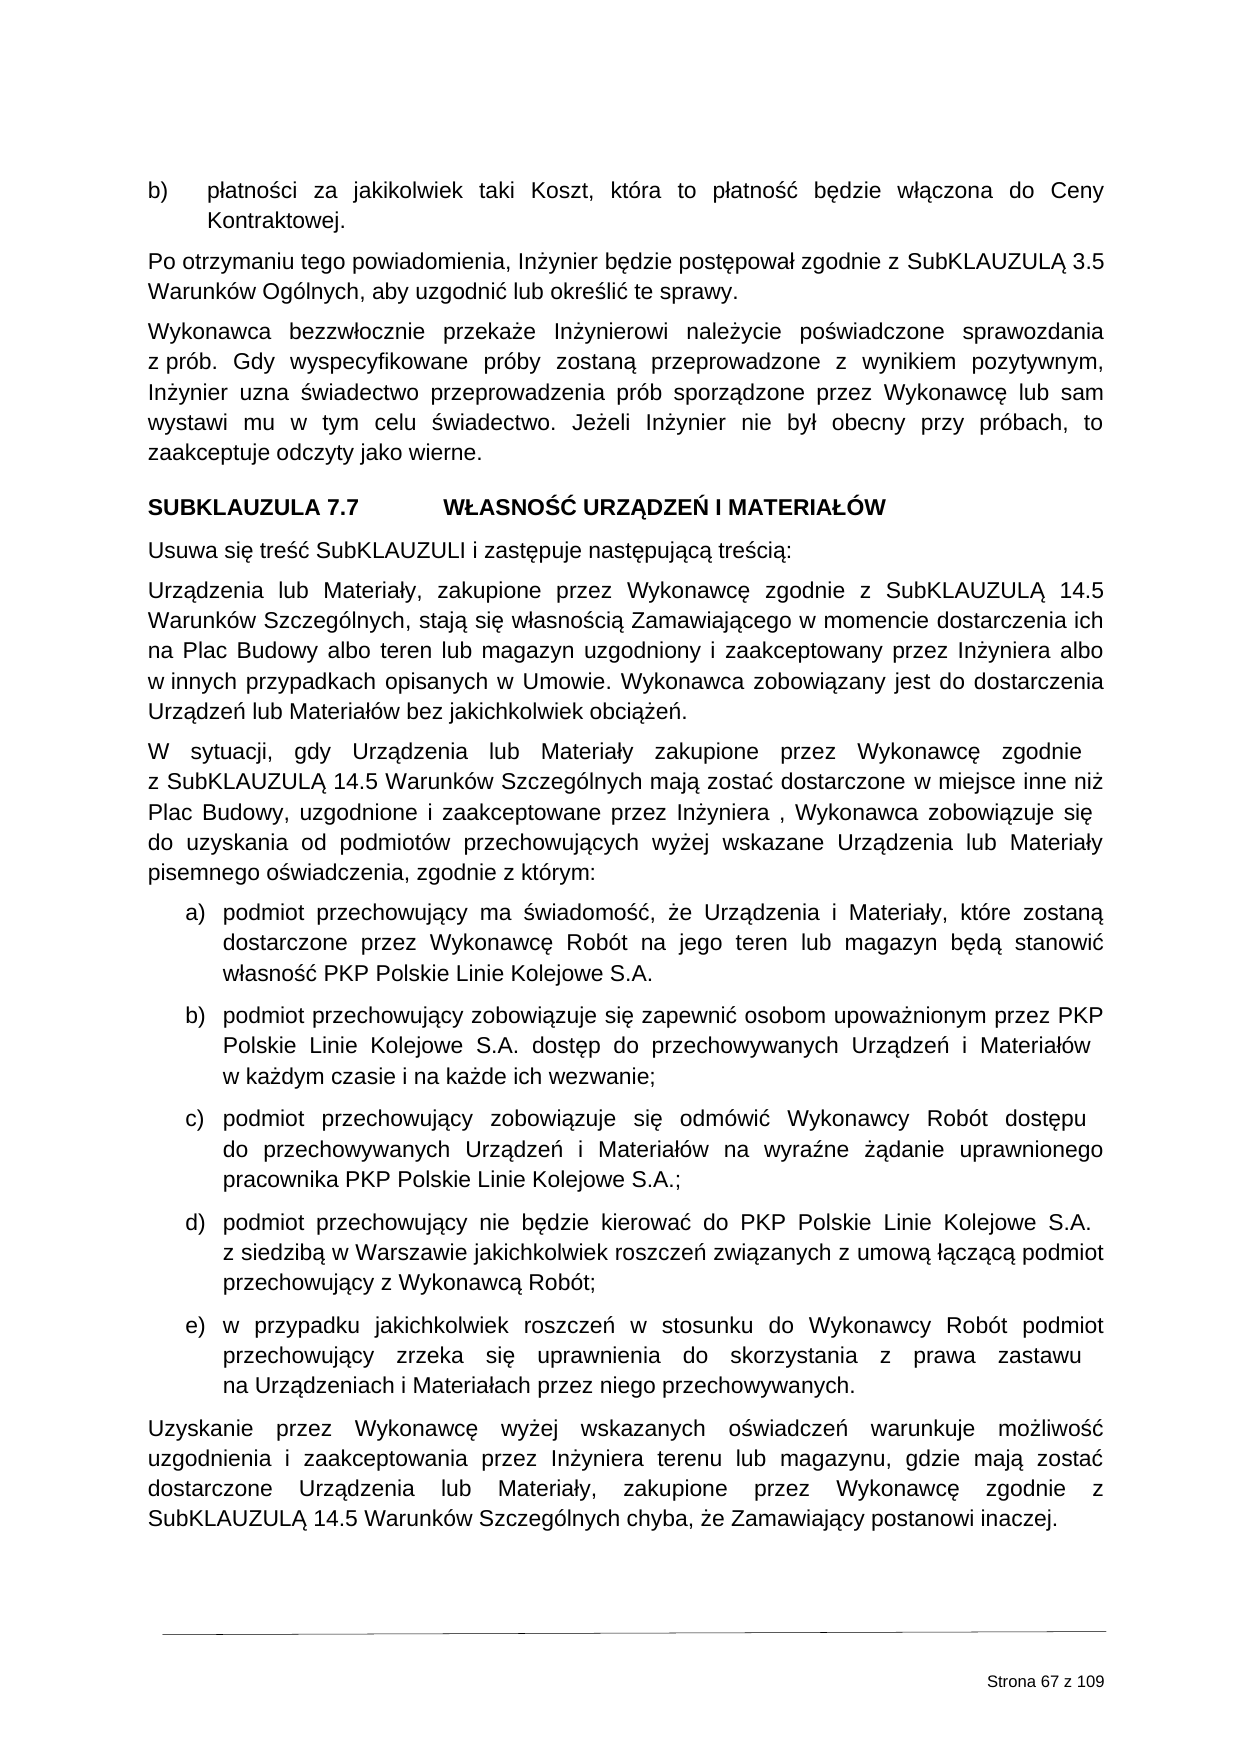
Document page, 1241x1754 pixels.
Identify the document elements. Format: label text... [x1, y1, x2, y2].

text b) płatności za jakikolwiek taki Koszt, która to płatność będzie włączona do Ceny Kontraktowej. [148, 177, 1104, 234]
text Usuwa się treść SubKLAUZULI i zastępuje następującą treścią: [148, 537, 1104, 563]
list podmiot przechowujący zobowiązuje się odmówić Wykonawcy Robót dostępu do przechowywanych Urządzeń i Materiałów na wyraźne żądanie uprawnionego pracownika PKP Polskie Linie Kolejowe S.A.; [185, 1105, 1104, 1192]
list w przypadku jakichkolwiek roszczeń w stosunku do Wykonawcy Robót podmiot przechowujący zrzeka się uprawnienia do skorzystania z prawa zastawu na Urządzeniach i Materiałach przez niego przechowywanych. [185, 1312, 1104, 1398]
text W sytuacji, gdy Urządzenia lub Materiały zakupione przez Wykonawcę zgodnie z SubKLAUZULĄ 14.5 Warunków Szczególnych mają zostać dostarczone w miejsce inne niż Plac Budowy, uzgodnione i zaakceptowane przez Inżyniera , Wykonawca zobowiązuje się do uzyskania od podmiotów przechowujących wyżej wskazane Urządzenia lub Materiały pisemnego oświadczenia, zgodnie z którym: [148, 738, 1104, 885]
subtitle SUBKLAUZULA 7.7 WŁASNOŚĆ URZĄDZEŃ I MATERIAŁÓW [148, 494, 1104, 520]
text Wykonawca bezzwłocznie przekaże Inżynierowi należycie poświadczone sprawozdania z prób. Gdy wyspecyfikowane próby zostaną przeprowadzone z wynikiem pozytywnym, Inżynier uzna świadectwo przeprowadzenia prób sporządzone przez Wykonawcę lub sam wystawi mu w tym celu świadectwo. Jeżeli Inżynier nie był obecny przy próbach, to zaakceptuje odczyty jako wierne. [148, 318, 1104, 465]
list podmiot przechowujący zobowiązuje się zapewnić osobom upoważnionym przez PKP Polskie Linie Kolejowe S.A. dostęp do przechowywanych Urządzeń i Materiałów w każdym czasie i na każde ich wezwanie; [185, 1002, 1104, 1089]
list podmiot przechowujący ma świadomość, że Urządzenia i Materiały, które zostaną dostarczone przez Wykonawcę Robót na jego teren lub magazyn będą stanowić własność PKP Polskie Linie Kolejowe S.A. [185, 899, 1104, 986]
text Urządzenia lub Materiały, zakupione przez Wykonawcę zgodnie z SubKLAUZULĄ 14.5 Warunków Szczególnych, stają się własnością Zamawiającego w momencie dostarczenia ich na Plac Budowy albo teren lub magazyn uzgodniony i zaakceptowany przez Inżyniera albo w innych przypadkach opisanych w Umowie. Wykonawca zobowiązany jest do dostarczenia Urządzeń lub Materiałów bez jakichkolwiek obciążeń. [148, 577, 1104, 724]
text Uzyskanie przez Wykonawcę wyżej wskazanych oświadczeń warunkuje możliwość uzgodnienia i zaakceptowania przez Inżyniera terenu lub magazynu, gdzie mają zostać dostarczone Urządzenia lub Materiały, zakupione przez Wykonawcę zgodnie z SubKLAUZULĄ 14.5 Warunków Szczególnych chyba, że Zamawiający postanowi inaczej. [148, 1415, 1104, 1532]
list podmiot przechowujący nie będzie kierować do PKP Polskie Linie Kolejowe S.A. z siedzibą w Warszawie jakichkolwiek roszczeń związanych z umową łączącą podmiot przechowujący z Wykonawcą Robót; [185, 1208, 1104, 1295]
text Po otrzymaniu tego powiadomienia, Inżynier będzie postępował zgodnie z SubKLAUZULĄ 3.5 Warunków Ogólnych, aby uzgodnić lub określić te sprawy. [148, 248, 1104, 304]
